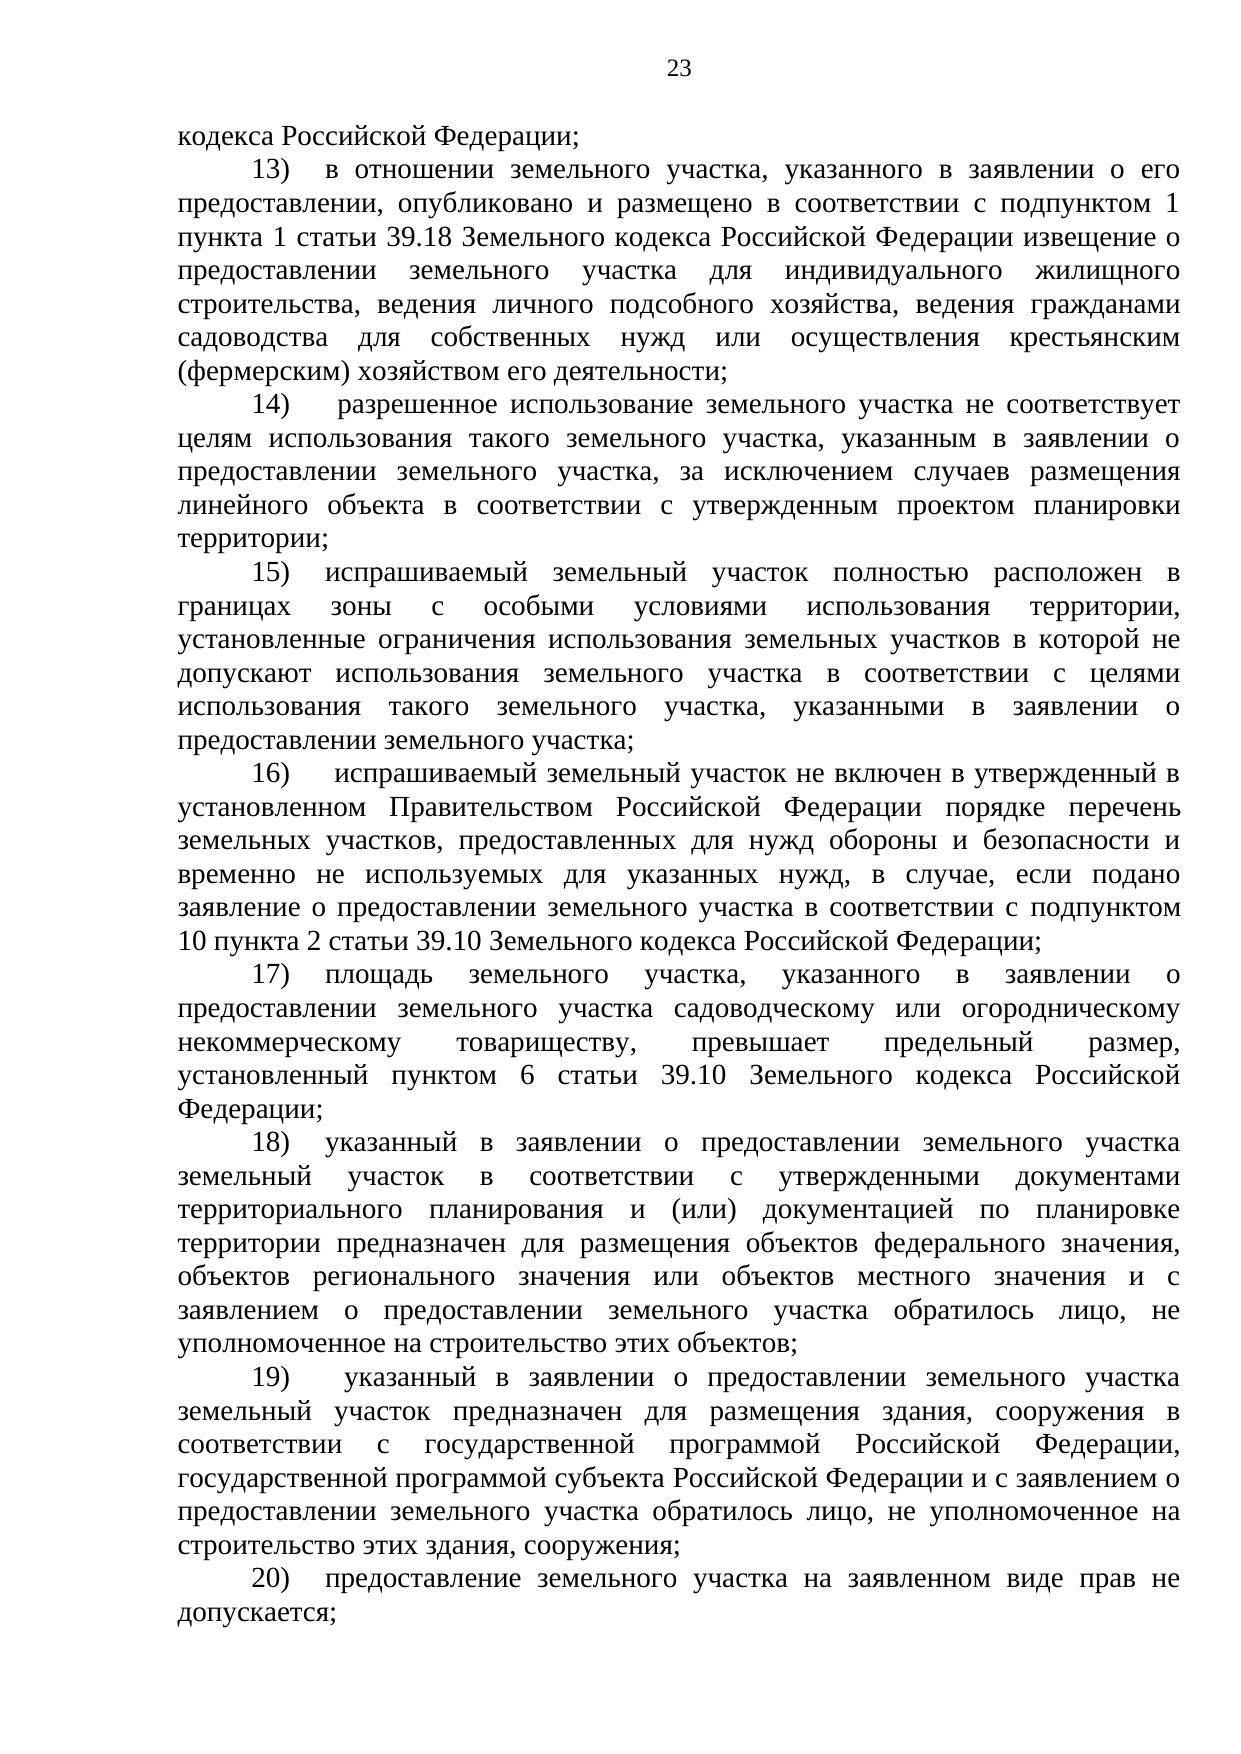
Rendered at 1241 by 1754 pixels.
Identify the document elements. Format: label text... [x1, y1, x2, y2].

list предоставление земельного участка на заявленном виде прав не допускается; [177, 1560, 1181, 1627]
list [177, 118, 1181, 152]
list площадь земельного участка, указанного в заявлении о предоставлении земельного участка садоводческому или огородническому некоммерческому товариществу, превышает предельный размер, установленный пунктом 6 статьи 39.10 Земельного кодекса Российской Федерации; [177, 957, 1181, 1124]
list в отношении земельного участка, указанного в заявлении о его предоставлении, опубликовано и размещено в соответствии с подпунктом 1 пункта 1 статьи 39.18 Земельного кодекса Российской Федерации извещение о предоставлении земельного участка для индивидуального жилищного строительства, ведения личного подсобного хозяйства, ведения гражданами садоводства для собственных нужд или осуществления крестьянским (фермерским) хозяйством его деятельности; [177, 152, 1181, 386]
list разрешенное использование земельного участка не соответствует целям использования такого земельного участка, указанным в заявлении о предоставлении земельного участка, за исключением случаев размещения линейного объекта в соответствии с утвержденным проектом планировки территории; [177, 386, 1181, 554]
list испрашиваемый земельный участок полностью расположен в границах зоны с особыми условиями использования территории, установленные ограничения использования земельных участков в которой не допускают использования земельного участка в соответствии с целями использования такого земельного участка, указанными в заявлении о предоставлении земельного участка; [177, 554, 1181, 755]
list указанный в заявлении о предоставлении земельного участка земельный участок предназначен для размещения здания, сооружения в соответствии с государственной программой Российской Федерации, государственной программой субъекта Российской Федерации и с заявлением о предоставлении земельного участка обратилось лицо, не уполномоченное на строительство этих здания, сооружения; [177, 1359, 1181, 1560]
list испрашиваемый земельный участок не включен в утвержденный в установленном Правительством Российской Федерации порядке перечень земельных участков, предоставленных для нужд обороны и безопасности и временно не используемых для указанных нужд, в случае, если подано заявление о предоставлении земельного участка в соответствии с подпунктом 10 пункта 2 статьи 39.10 Земельного кодекса Российской Федерации; [177, 755, 1181, 957]
list указанный в заявлении о предоставлении земельного участка земельный участок в соответствии с утвержденными документами территориального планирования и (или) документацией по планировке территории предназначен для размещения объектов федерального значения, объектов регионального значения или объектов местного значения и с заявлением о предоставлении земельного участка обратилось лицо, не уполномоченное на строительство этих объектов; [177, 1124, 1181, 1359]
